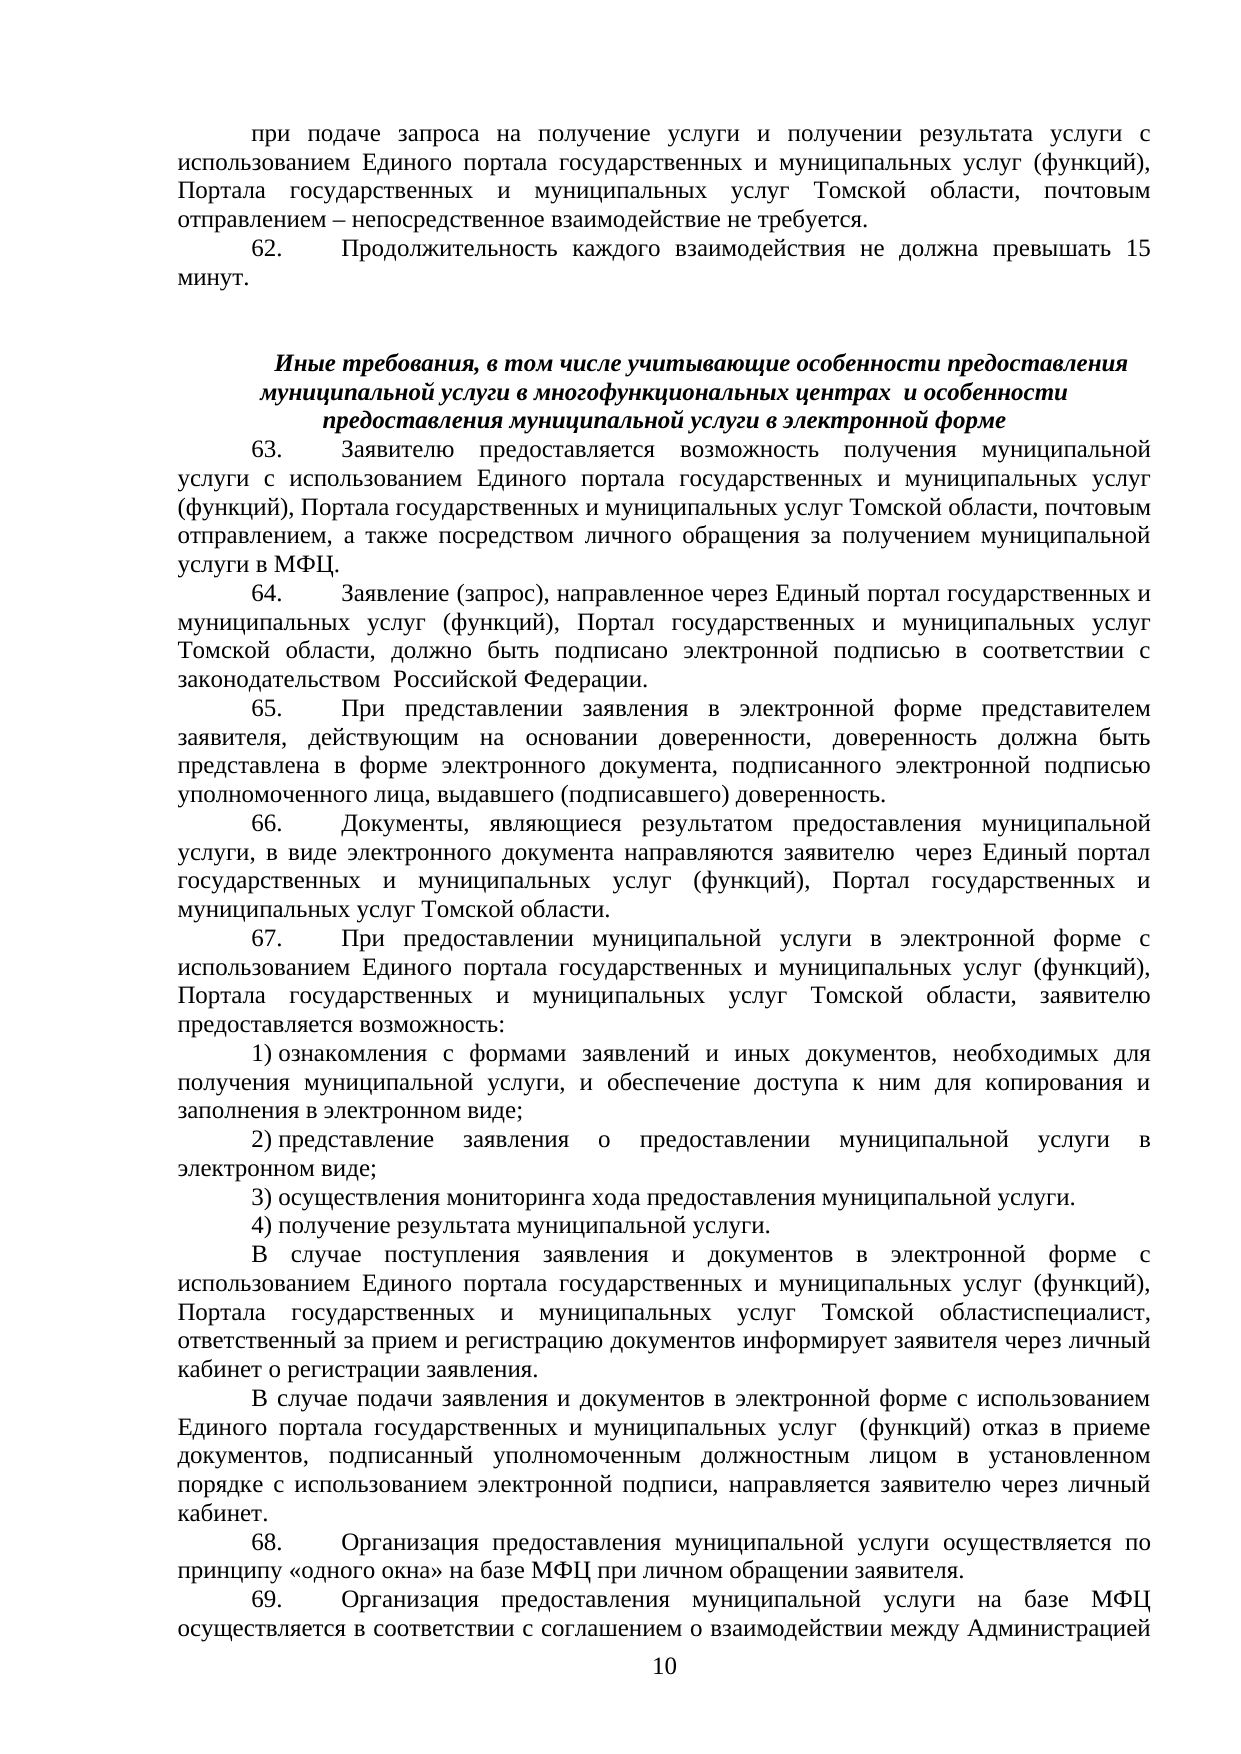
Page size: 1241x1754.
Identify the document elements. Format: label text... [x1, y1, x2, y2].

text В случае поступления заявления и документов в электронной форме с использованием Единого портала государственных и муниципальных услуг (функций), Портала государственных и муниципальных услуг Томской областиспециалист, ответственный за прием и регистрацию документов информирует заявителя через личный кабинет о регистрации заявления. [177, 1239, 1152, 1383]
list Продолжительность каждого взаимодействия не должна превышать 15 минут. [177, 233, 1152, 291]
text Иные требования, в том числе учитывающие особенности предоставления муниципальной услуги в многофункциональных центрах и особенности предоставления муниципальной услуги в электронной форме [177, 348, 1152, 434]
text 2) представление заявления о предоставлении муниципальной услуги в электронном виде; [177, 1124, 1152, 1182]
list Заявителю предоставляется возможность получения муниципальной услуги с использованием Единого портала государственных и муниципальных услуг (функций), Портала государственных и муниципальных услуг Томской области, почтовым отправлением, а также посредством личного обращения за получением муниципальной услуги в МФЦ. [177, 434, 1152, 578]
list При предоставлении муниципальной услуги в электронной форме с использованием Единого портала государственных и муниципальных услуг (функций), Портала государственных и муниципальных услуг Томской области, заявителю предоставляется возможность: [177, 923, 1152, 1038]
text 4) получение результата муниципальной услуги. [177, 1211, 1152, 1239]
list Документы, являющиеся результатом предоставления муниципальной услуги, в виде электронного документа направляются заявителю через Единый портал государственных и муниципальных услуг (функций), Портал государственных и муниципальных услуг Томской области. [177, 808, 1152, 923]
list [177, 1584, 1152, 1642]
text при подаче запроса на получение услуги и получении результата услуги с использованием Единого портала государственных и муниципальных услуг (функций), Портала государственных и муниципальных услуг Томской области, почтовым отправлением – непосредственное взаимодействие не требуется. [177, 118, 1152, 233]
list При представлении заявления в электронной форме представителем заявителя, действующим на основании доверенности, доверенность должна быть представлена в форме электронного документа, подписанного электронной подписью уполномоченного лица, выдавшего (подписавшего) доверенность. [177, 693, 1152, 808]
text 3) осуществления мониторинга хода предоставления муниципальной услуги. [177, 1182, 1152, 1211]
list Организация предоставления муниципальной услуги осуществляется по принципу «одного окна» на базе МФЦ при личном обращении заявителя. [177, 1527, 1152, 1584]
list Заявление (запрос), направленное через Единый портал государственных и муниципальных услуг (функций), Портал государственных и муниципальных услуг Томской области, должно быть подписано электронной подписью в соответствии с законодательством Российской Федерации. [177, 578, 1152, 693]
text В случае подачи заявления и документов в электронной форме с использованием Единого портала государственных и муниципальных услуг (функций) отказ в приеме документов, подписанный уполномоченным должностным лицом в установленном порядке с использованием электронной подписи, направляется заявителю через личный кабинет. [177, 1383, 1152, 1527]
text 1) ознакомления с формами заявлений и иных документов, необходимых для получения муниципальной услуги, и обеспечение доступа к ним для копирования и заполнения в электронном виде; [177, 1038, 1152, 1124]
